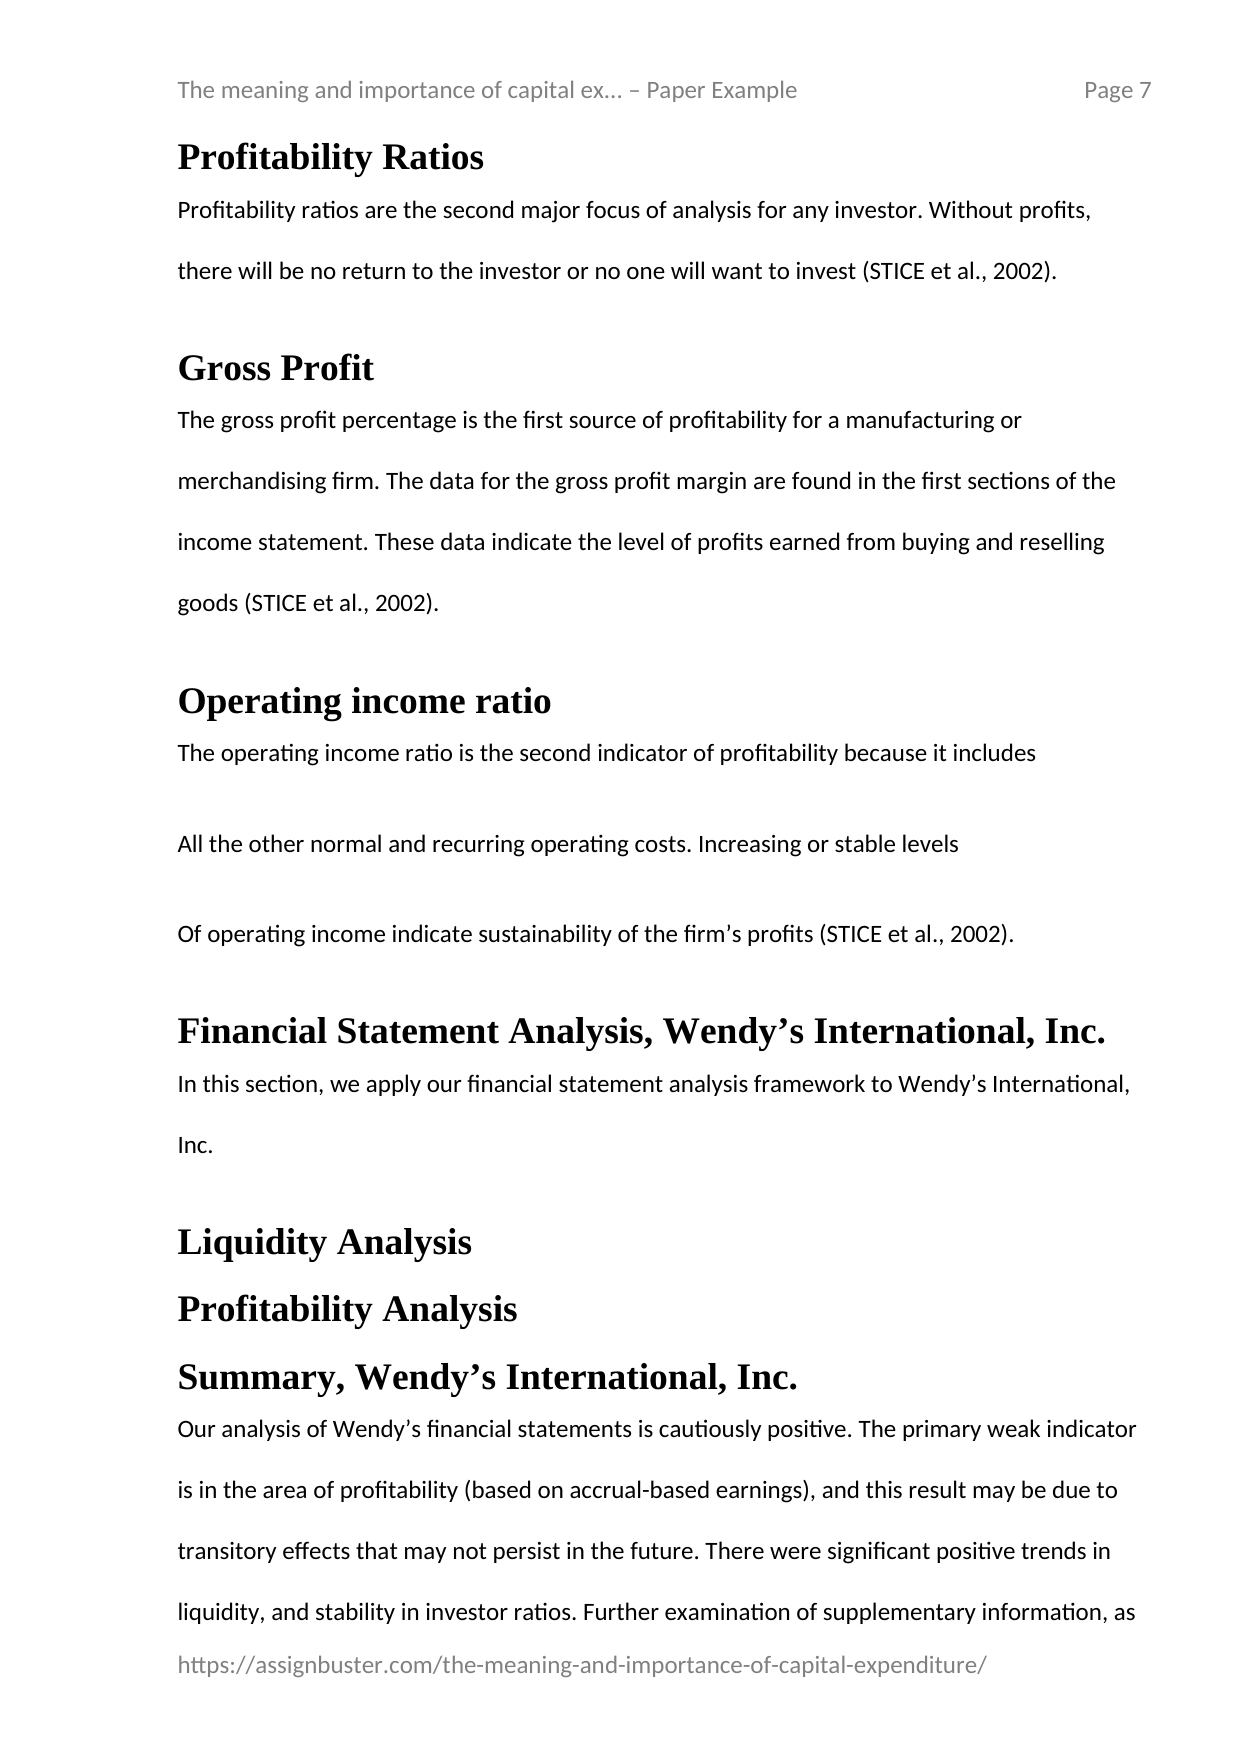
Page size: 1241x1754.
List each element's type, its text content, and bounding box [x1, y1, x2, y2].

subtitle Profitability Ratios [177, 135, 1152, 178]
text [177, 1413, 1152, 1627]
subtitle Summary, Wendy’s International, Inc. [177, 1354, 1152, 1397]
text Of operating income indicate sustainability of the firm’s profits (STICE et al., 2002). [177, 918, 1152, 949]
text All the other normal and recurring operating costs. Increasing or stable levels [177, 828, 1152, 858]
subtitle Liquidity Analysis [177, 1219, 1152, 1262]
text Profitability ratios are the second major focus of analysis for any investor. Without profits, there will be no return to the investor or no one will want to invest (STICE et al., 2002). [177, 194, 1152, 285]
subtitle Operating income ratio [177, 678, 1152, 721]
text In this section, we apply our financial statement analysis framework to Wendy’s International, Inc. [177, 1068, 1152, 1159]
text The operating income ratio is the second indicator of profitability because it includes [177, 737, 1152, 768]
subtitle Gross Profit [177, 345, 1152, 388]
text The gross profit percentage is the first source of profitability for a manufacturing or merchandising firm. The data for the gross profit margin are found in the first sections of the income statement. These data indicate the level of profits earned from buying and reselling goods (STICE et al., 2002). [177, 404, 1152, 618]
subtitle Financial Statement Analysis, Wendy’s International, Inc. [177, 1009, 1152, 1052]
subtitle Profitability Analysis [177, 1287, 1152, 1330]
